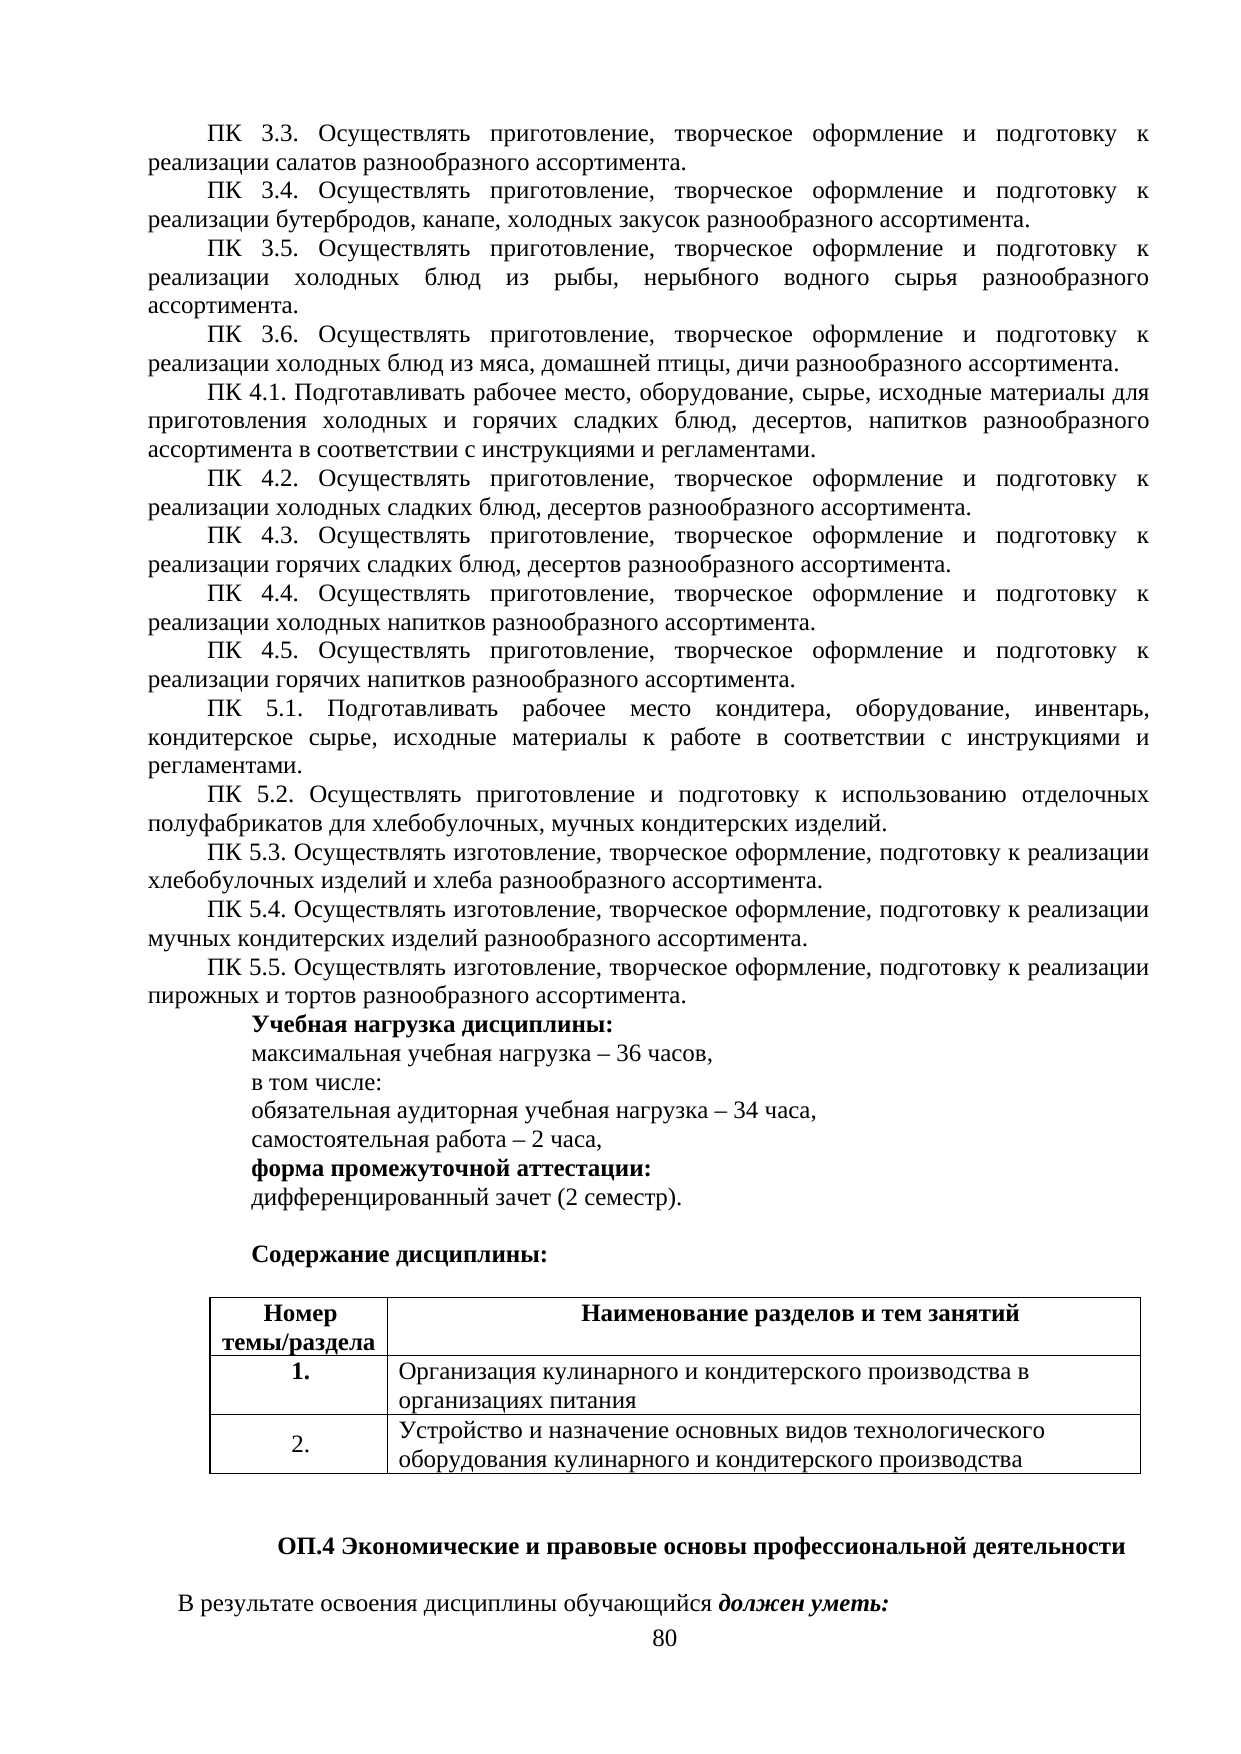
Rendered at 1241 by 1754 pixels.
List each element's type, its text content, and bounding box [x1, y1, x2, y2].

text ПК 4.1. Подготавливать рабочее место, оборудование, сырье, исходные материалы для приготовления холодных и горячих сладких блюд, десертов, напитков разнообразного ассортимента в соответствии с инструкциями и регламентами. [148, 377, 1150, 463]
text ПК 5.5. Осуществлять изготовление, творческое оформление, подготовку к реализации пирожных и тортов разнообразного ассортимента. [148, 952, 1150, 1009]
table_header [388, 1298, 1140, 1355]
text ПК 3.6. Осуществлять приготовление, творческое оформление и подготовку к реализации холодных блюд из мяса, домашней птицы, дичи разнообразного ассортимента. [148, 319, 1150, 377]
text в том числе: [177, 1067, 1152, 1096]
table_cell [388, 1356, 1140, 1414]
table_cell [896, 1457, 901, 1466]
text самостоятельная работа – 2 часа, [177, 1124, 1152, 1153]
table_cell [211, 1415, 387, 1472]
text В результате освоения дисциплины обучающийся должен уметь: [177, 1588, 1152, 1617]
text ПК 4.2. Осуществлять приготовление, творческое оформление и подготовку к реализации холодных сладких блюд, десертов разнообразного ассортимента. [148, 463, 1150, 521]
text ПК 4.5. Осуществлять приготовление, творческое оформление и подготовку к реализации горячих напитков разнообразного ассортимента. [148, 636, 1150, 693]
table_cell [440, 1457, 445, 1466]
text форма промежуточной аттестации: [177, 1153, 1152, 1182]
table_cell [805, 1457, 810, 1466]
text ПК 4.3. Осуществлять приготовление, творческое оформление и подготовку к реализации горячих сладких блюд, десертов разнообразного ассортимента. [148, 521, 1150, 578]
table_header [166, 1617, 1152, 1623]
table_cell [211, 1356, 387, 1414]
text ПК 5.4. Осуществлять изготовление, творческое оформление, подготовку к реализации мучных кондитерских изделий разнообразного ассортимента. [148, 894, 1150, 952]
text ПК 3.3. Осуществлять приготовление, творческое оформление и подготовку к реализации салатов разнообразного ассортимента. [148, 118, 1150, 176]
text обязательная аудиторная учебная нагрузка – 34 часа, [177, 1096, 1152, 1124]
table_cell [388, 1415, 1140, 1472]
text Учебная нагрузка дисциплины: [177, 1009, 1152, 1038]
text ПК 5.1. Подготавливать рабочее место кондитера, оборудование, инвентарь, кондитерское сырье, исходные материалы к работе в соответствии с инструкциями и регламентами. [148, 693, 1150, 779]
text ПК 4.4. Осуществлять приготовление, творческое оформление и подготовку к реализации холодных напитков разнообразного ассортимента. [148, 578, 1150, 636]
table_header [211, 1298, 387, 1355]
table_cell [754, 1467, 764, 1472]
text ПК 5.3. Осуществлять изготовление, творческое оформление, подготовку к реализации хлебобулочных изделий и хлеба разнообразного ассортимента. [148, 837, 1150, 894]
text максимальная учебная нагрузка – 36 часов, [177, 1038, 1152, 1067]
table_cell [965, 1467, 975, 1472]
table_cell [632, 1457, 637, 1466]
text ПК 3.5. Осуществлять приготовление, творческое оформление и подготовку к реализации холодных блюд из рыбы, нерыбного водного сырья разнообразного ассортимента. [148, 233, 1150, 319]
text Содержание дисциплины: [177, 1239, 1152, 1268]
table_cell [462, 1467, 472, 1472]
list дифференцированный зачет (2 семестр). [177, 1182, 1152, 1211]
text ПК 5.2. Осуществлять приготовление и подготовку к использованию отделочных полуфабрикатов для хлебобулочных, мучных кондитерских изделий. [148, 779, 1150, 837]
text ПК 3.4. Осуществлять приготовление, творческое оформление и подготовку к реализации бутербродов, канапе, холодных закусок разнообразного ассортимента. [148, 176, 1150, 233]
text ОП.4 Экономические и правовые основы профессиональной деятельности [177, 1531, 1152, 1560]
